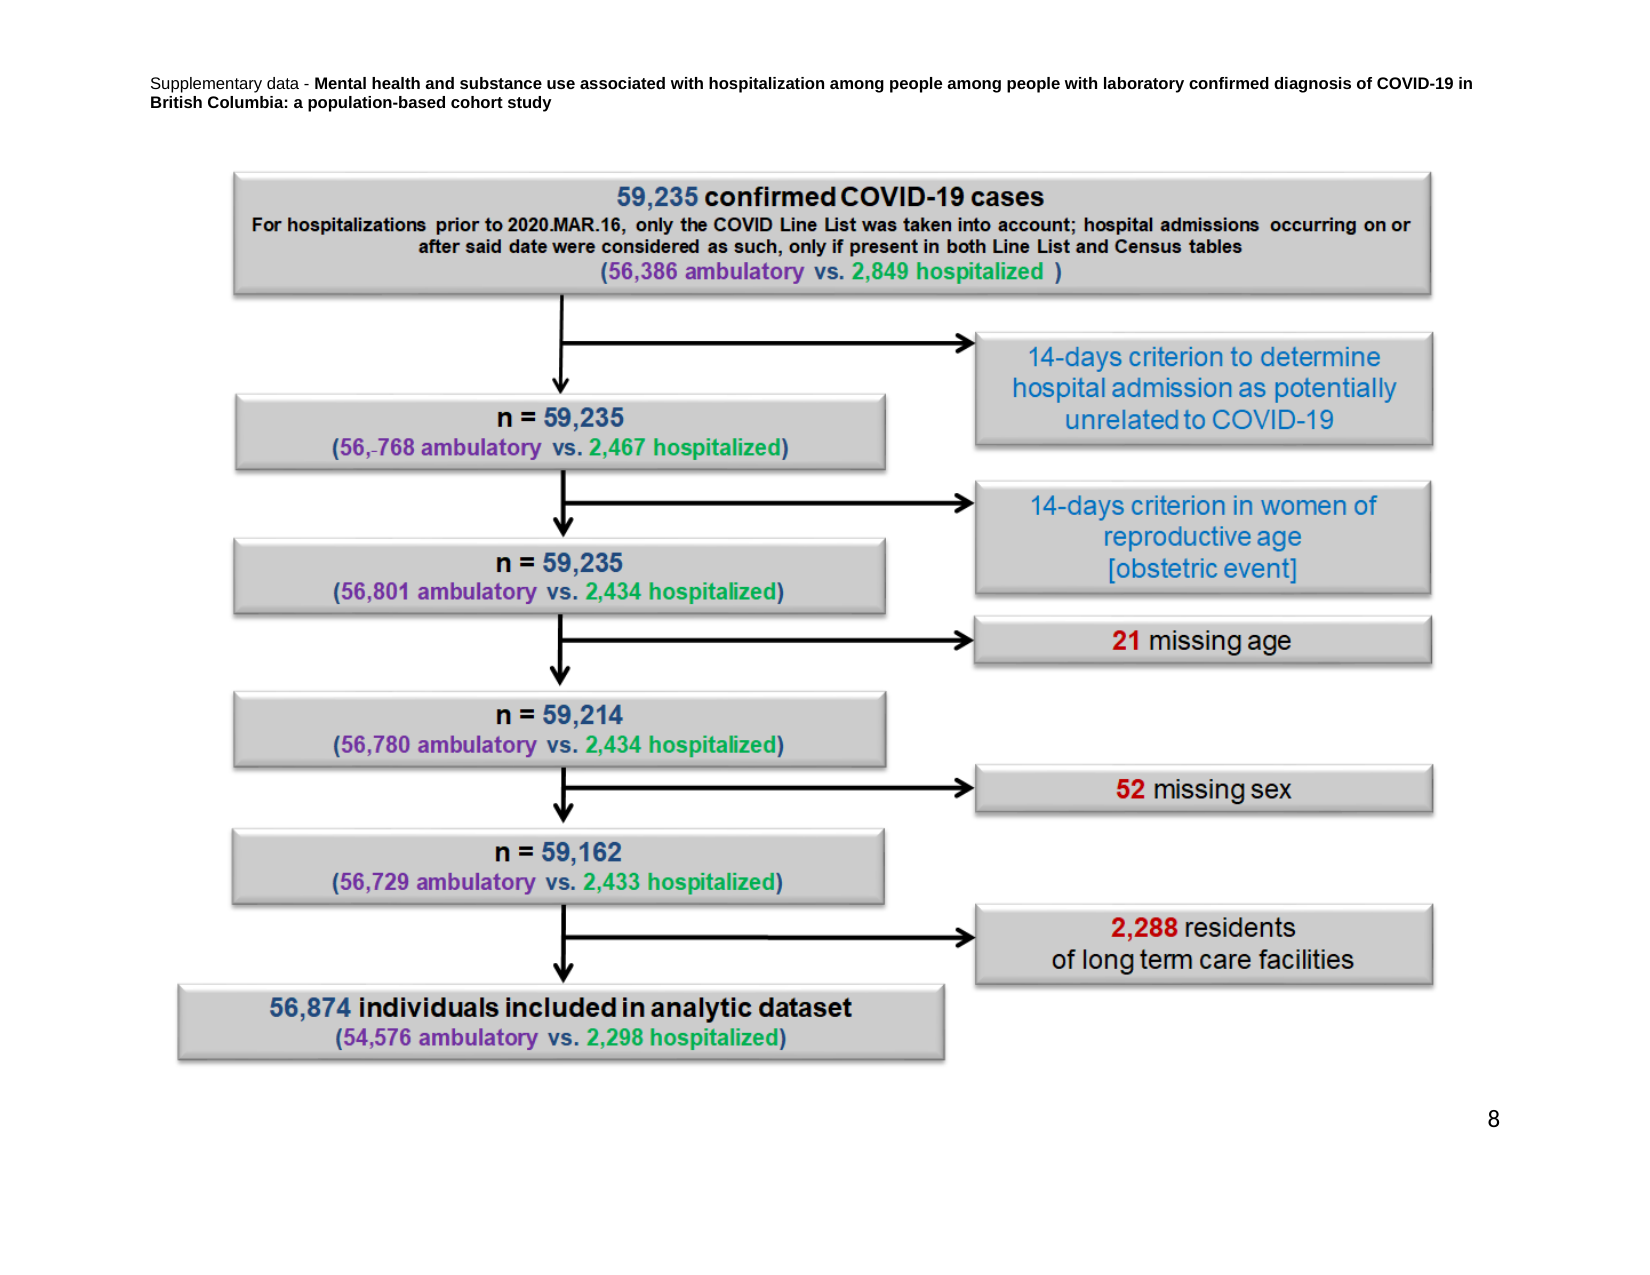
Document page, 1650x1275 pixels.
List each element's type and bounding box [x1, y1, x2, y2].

picture [150, 150, 1470, 1089]
